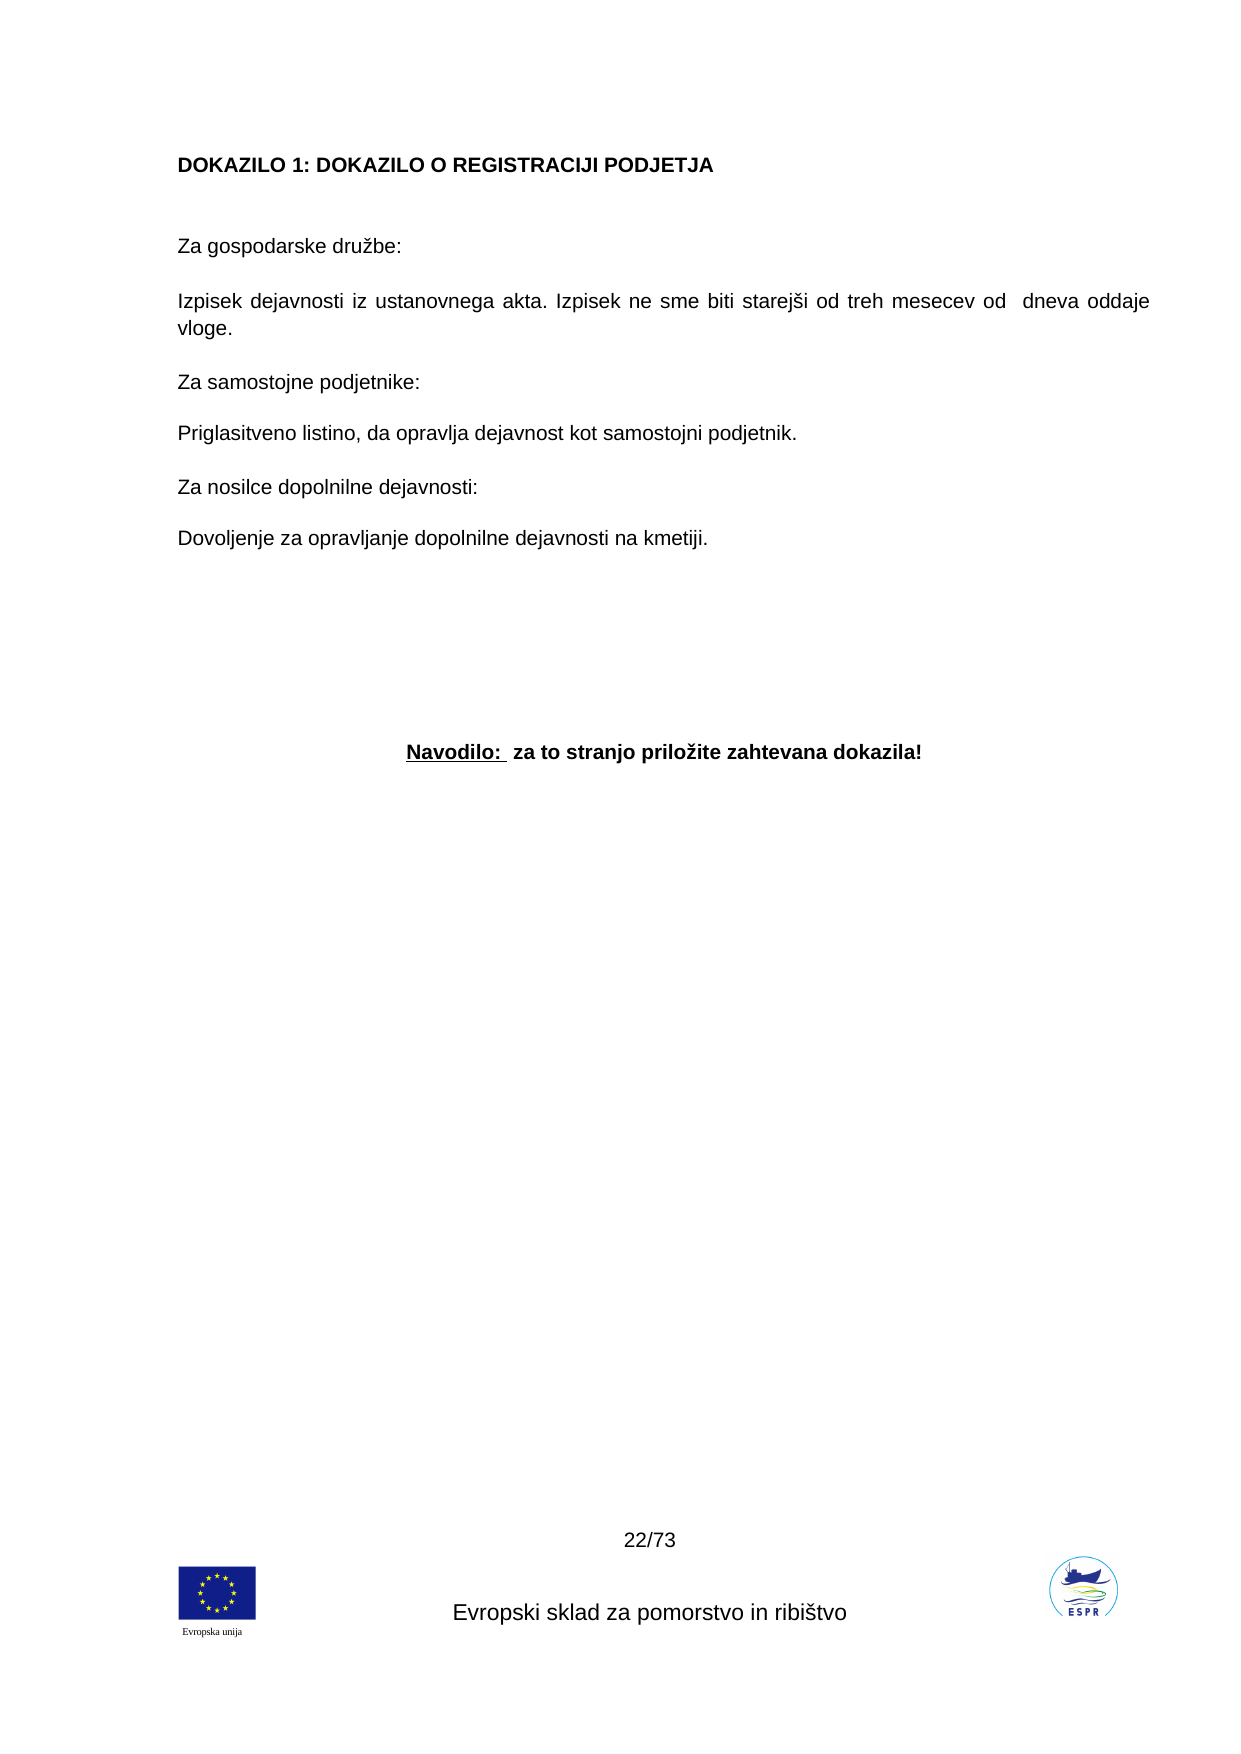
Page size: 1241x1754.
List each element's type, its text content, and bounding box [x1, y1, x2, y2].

text Za samostojne podjetnike: [177, 367, 1152, 394]
picture [177, 1565, 257, 1621]
text Izpisek dejavnosti iz ustanovnega akta. Izpisek ne sme biti starejši od treh mesecev od dneva oddaje vloge. [177, 285, 1152, 339]
text Za nosilce dopolnilne dejavnosti: [177, 472, 1152, 499]
text Priglasitveno listino, da opravlja dejavnost kot samostojni podjetnik. [177, 421, 1152, 445]
picture [1044, 1551, 1123, 1621]
text DOKAZILO 1: DOKAZILO O REGISTRACIJI PODJETJA [177, 153, 1152, 177]
text Za gospodarske družbe: [177, 231, 1152, 258]
text Navodilo: za to stranjo priložite zahtevana dokazila! [177, 739, 1152, 763]
text Dovoljenje za opravljanje dopolnilne dejavnosti na kmetiji. [177, 526, 1152, 550]
